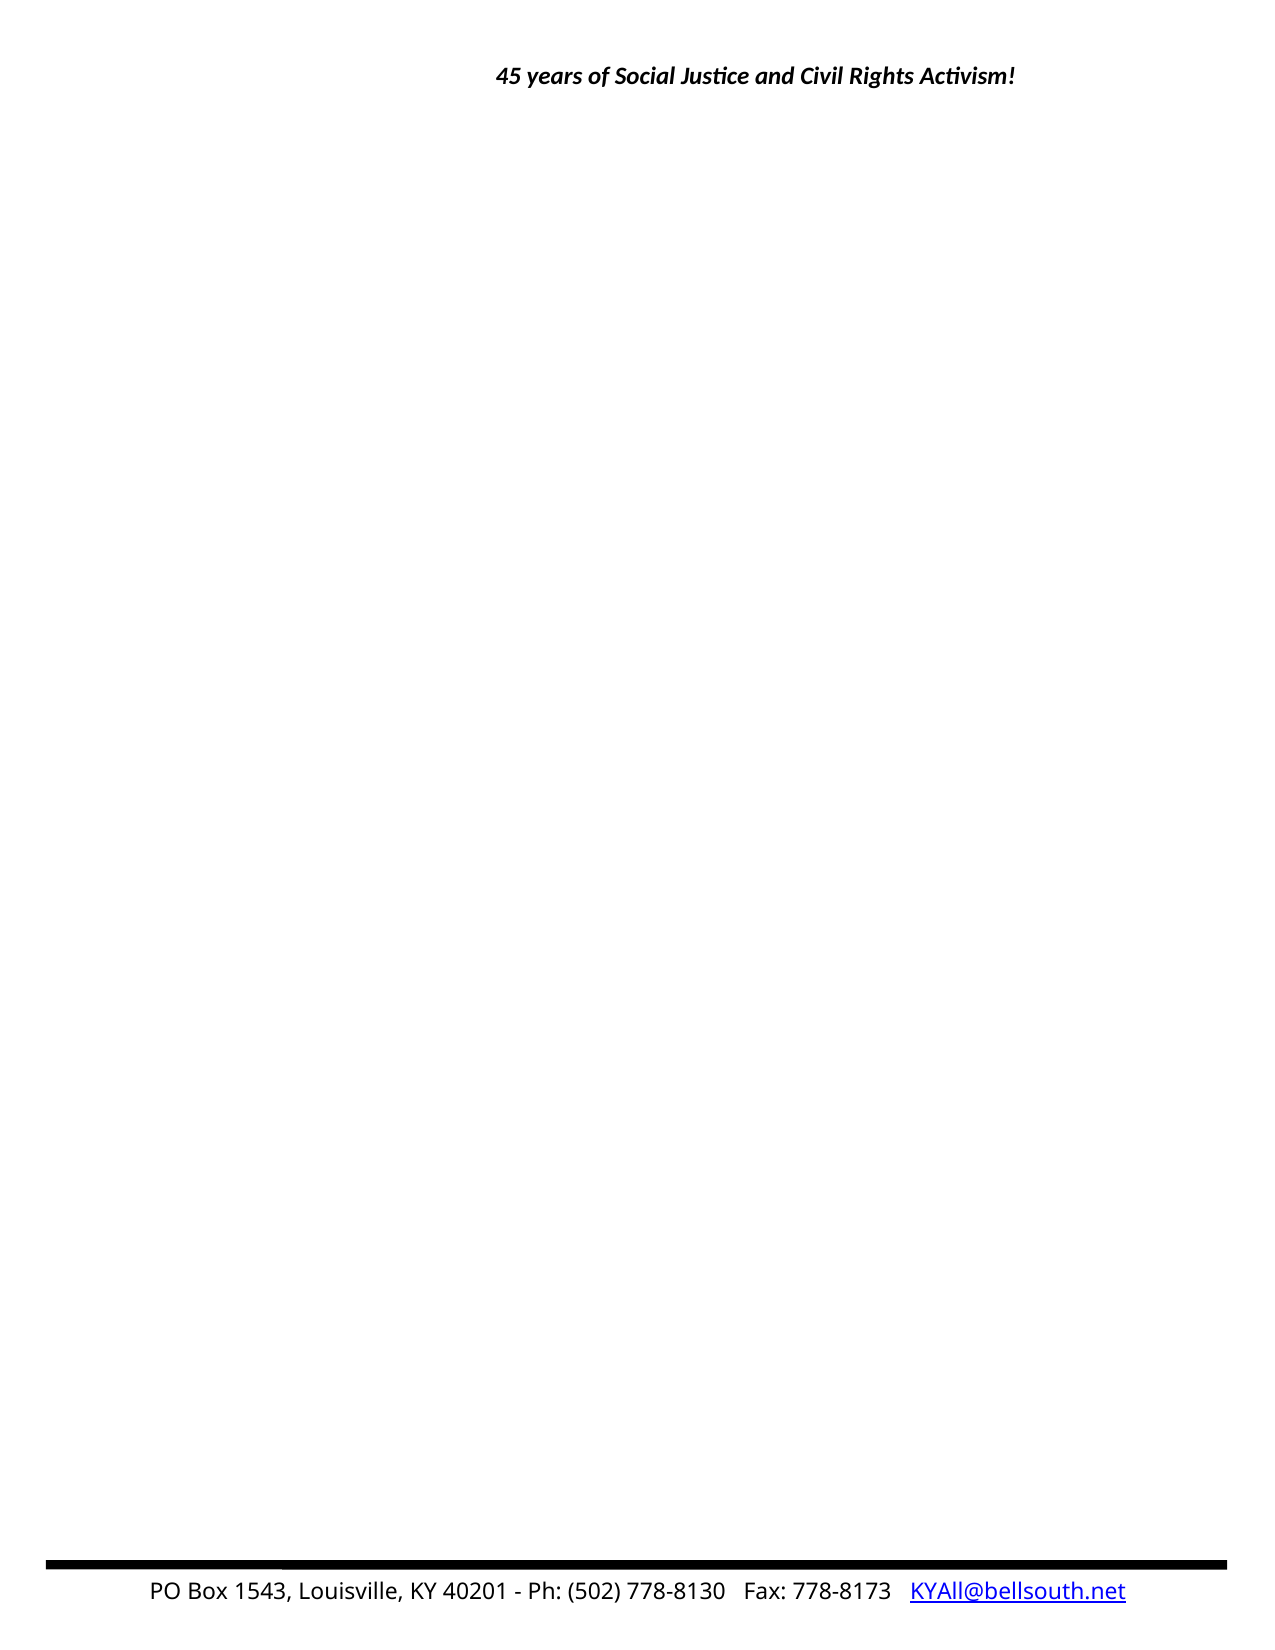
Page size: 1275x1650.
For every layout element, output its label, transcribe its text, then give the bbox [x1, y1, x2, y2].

text 45 years of Social Justice and Civil Rights Activism! [210, 60, 1215, 91]
